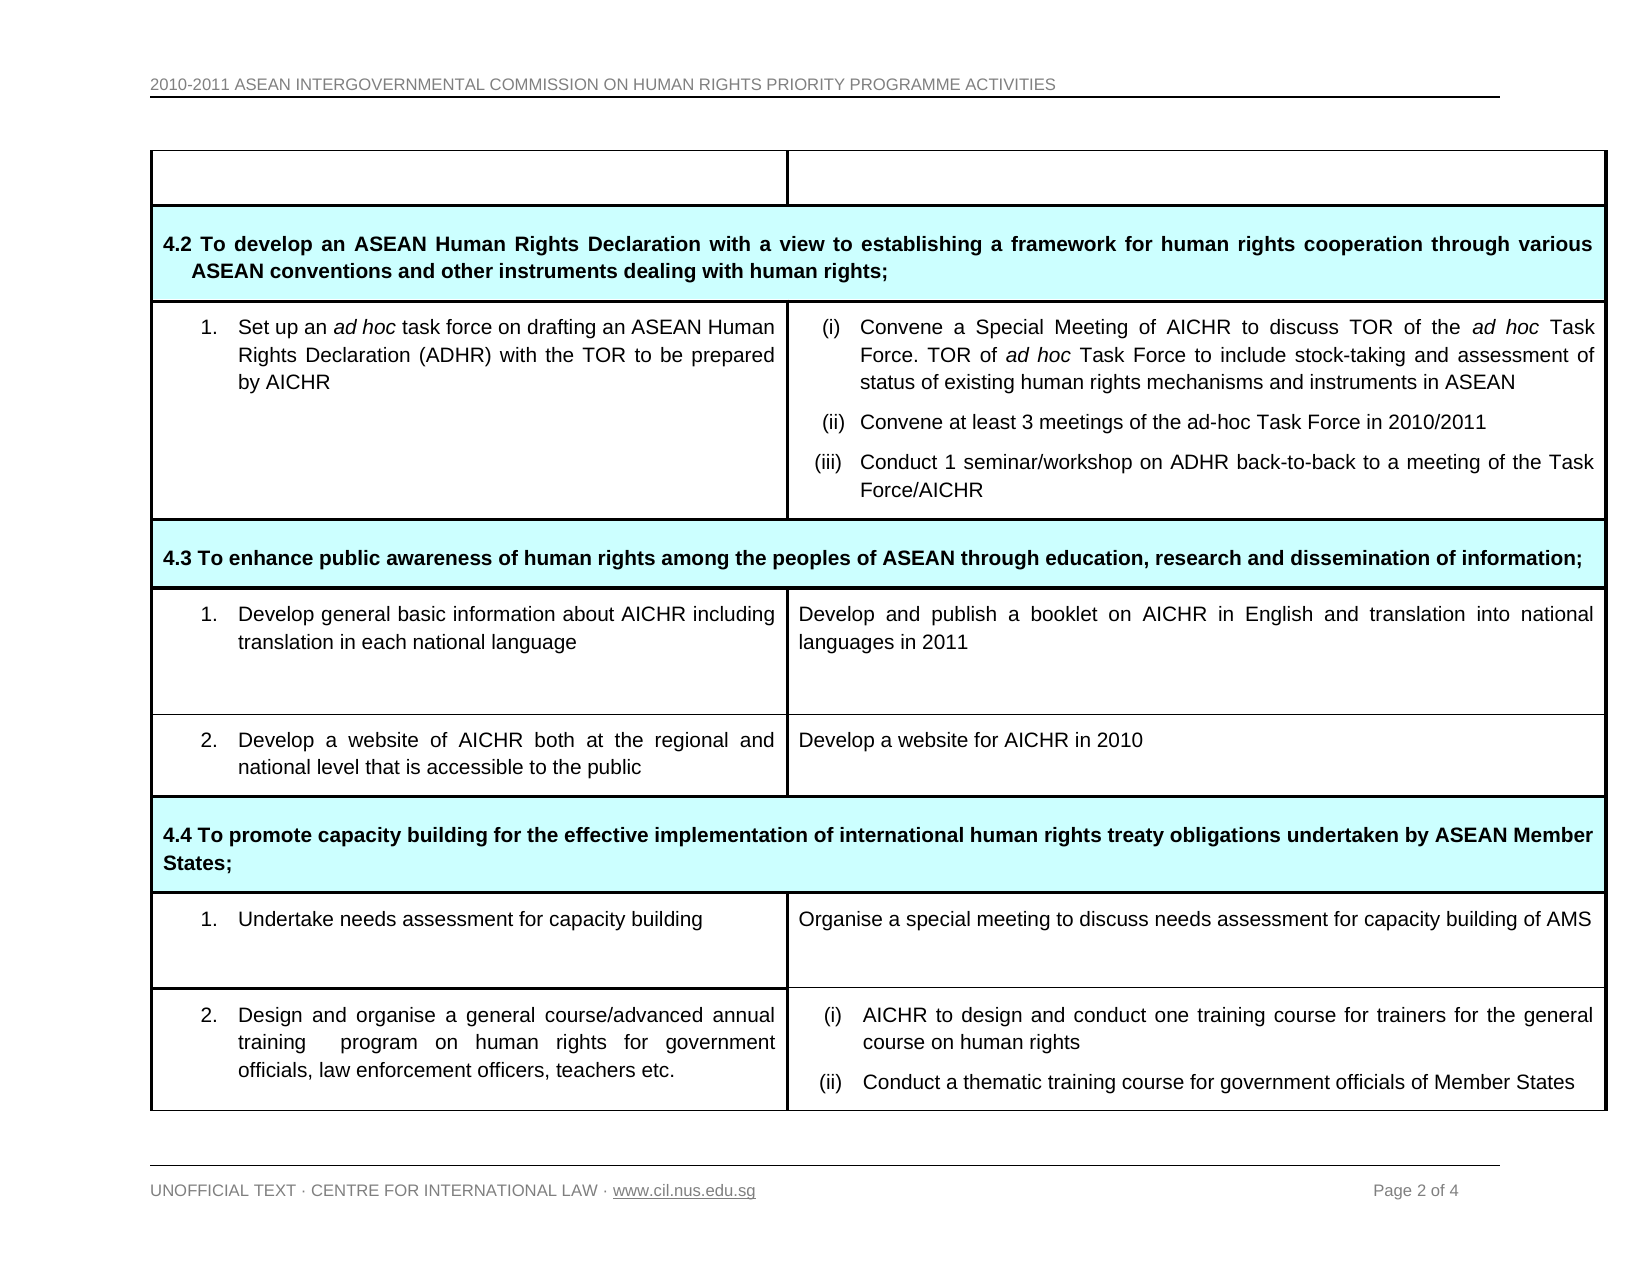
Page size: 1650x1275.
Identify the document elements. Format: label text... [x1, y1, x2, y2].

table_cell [789, 151, 1604, 203]
table_cell Design and organise a general course/advanced annual training program on human rights for government officials, law enforcement officers, teachers etc. [153, 990, 786, 1110]
table_cell 4.4 To promote capacity building for the effective implementation of international human rights treaty obligations undertaken by ASEAN Member States; [153, 798, 1604, 891]
table_cell Set up an ad hoc task force on drafting an ASEAN Human Rights Declaration (ADHR) with the TOR to be prepared by AICHR [153, 303, 786, 518]
table_cell Convene a Special Meeting of AICHR to discuss TOR of the ad hoc Task Force. TOR of ad hoc Task Force to include stock-taking and assessment of status of existing human rights mechanisms and instruments in ASEAN Convene at least 3 meetings of the ad-hoc Task Force in 2010/2011 Conduct 1 seminar/workshop on ADHR back-to-back to a meeting of the Task Force/AICHR [789, 303, 1604, 518]
table_cell 4.3 To enhance public awareness of human rights among the peoples of ASEAN through education, research and dissemination of information; [153, 521, 1604, 586]
table_cell 4.2 To develop an ASEAN Human Rights Declaration with a view to establishing a framework for human rights cooperation through various ASEAN conventions and other instruments dealing with human rights; [153, 207, 1604, 299]
table_cell Develop and publish a booklet on AICHR in English and translation into national languages in 2011 [789, 590, 1604, 714]
table_cell Organise a special meeting to discuss needs assessment for capacity building of AMS [789, 894, 1604, 987]
table_cell Develop general basic information about AICHR including translation in each national language [153, 590, 786, 714]
table_cell Develop a website for AICHR in 2010 [789, 715, 1604, 795]
table_cell AICHR to design and conduct one training course for trainers for the general course on human rights Conduct a thematic training course for government officials of Member States [789, 988, 1604, 1110]
table_cell Develop a website of AICHR both at the regional and national level that is accessible to the public [153, 715, 786, 795]
table_cell Undertake needs assessment for capacity building [153, 894, 786, 987]
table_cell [153, 151, 786, 203]
